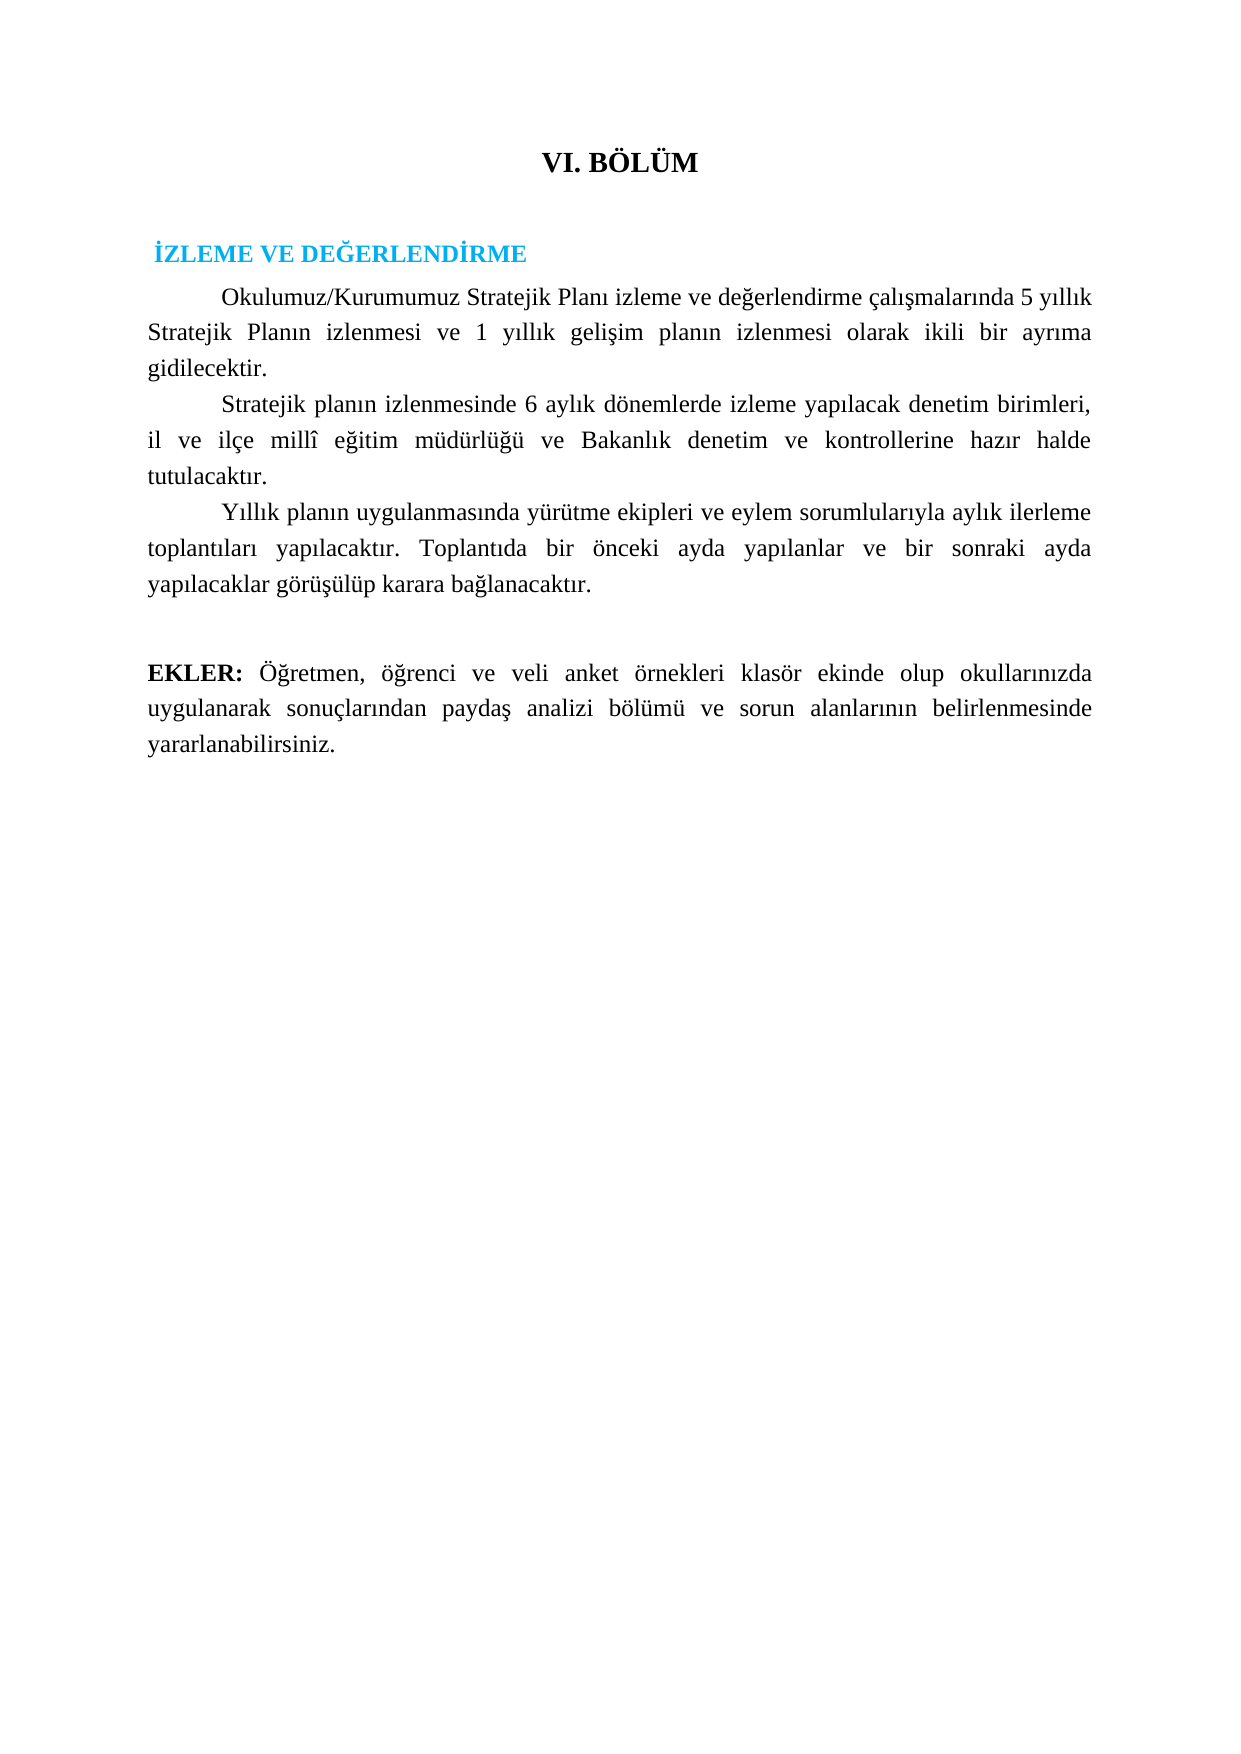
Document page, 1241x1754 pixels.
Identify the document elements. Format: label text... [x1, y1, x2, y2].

text EKLER: Öğretmen, öğrenci ve veli anket örnekleri klasör ekinde olup okullarınızda uygulanarak sonuçlarından paydaş analizi bölümü ve sorun alanlarının belirlenmesinde yararlanabilirsiniz. [147, 658, 1093, 758]
text Okulumuz/Kurumumuz Stratejik Planı izleme ve değerlendirme çalışmalarında 5 yıllık Stratejik Planın izlenmesi ve 1 yıllık gelişim planın izlenmesi olarak ikili bir ayrıma gidilecektir. [147, 282, 1093, 382]
text İZLEME VE DEĞERLENDİRME [154, 239, 1190, 268]
text Stratejik planın izlenmesinde 6 aylık dönemlerde izleme yapılacak denetim birimleri, il ve ilçe millî eğitim müdürlüğü ve Bakanlık denetim ve kontrollerine hazır halde tutulacaktır. [147, 389, 1092, 490]
text Yıllık planın uygulanmasında yürütme ekipleri ve eylem sorumlularıyla aylık ilerleme toplantıları yapılacaktır. Toplantıda bir önceki ayda yapılanlar ve bir sonraki ayda yapılacaklar görüşülüp karara bağlanacaktır. [147, 497, 1092, 598]
list BÖLÜM [541, 145, 1190, 179]
